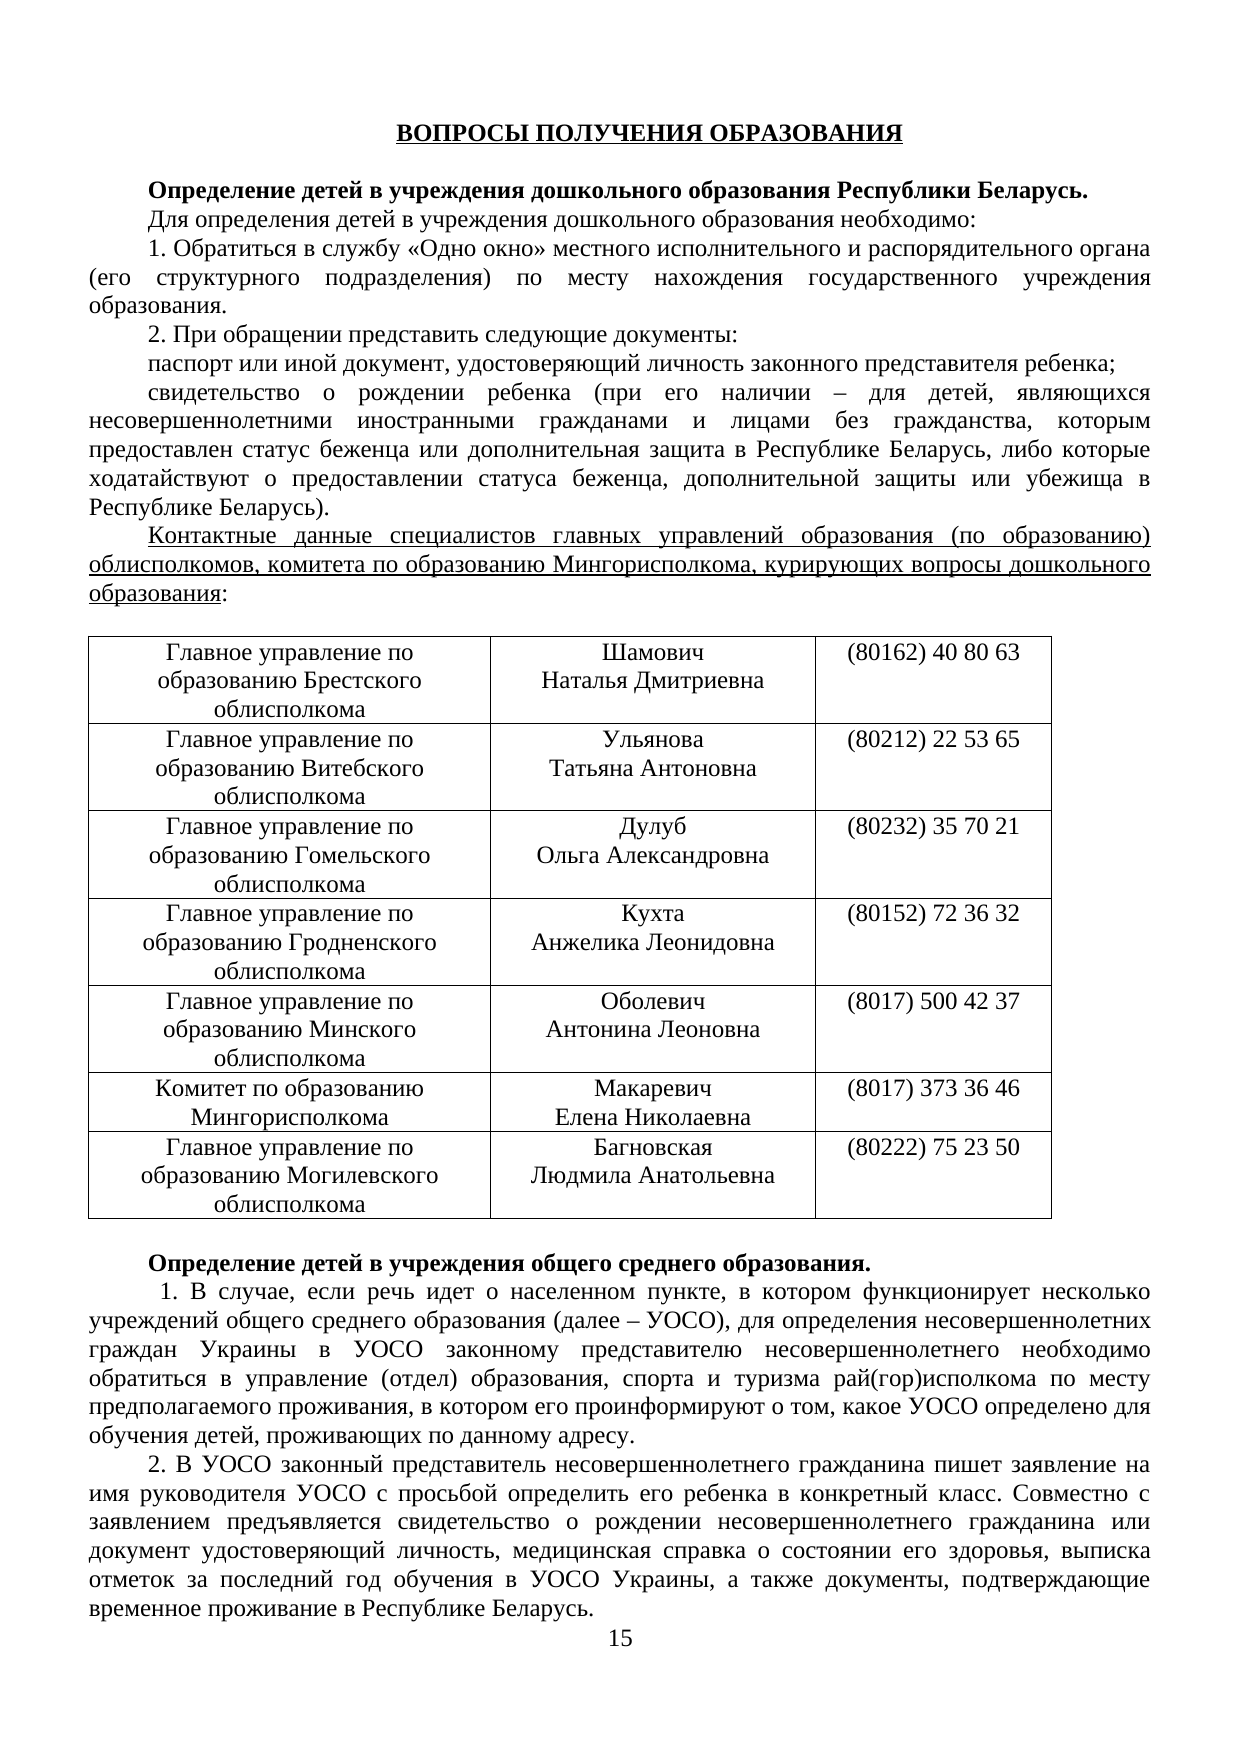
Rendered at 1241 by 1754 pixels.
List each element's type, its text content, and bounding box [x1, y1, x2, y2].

table_cell (8017) 500 42 37 [816, 986, 1051, 1072]
table_cell (80152) 72 36 32 [816, 899, 1051, 985]
table_cell Багновская Людмила Анатольевна [491, 1132, 815, 1218]
table_cell (8017) 373 36 46 [816, 1073, 1051, 1131]
text 1. В случае, если речь идет о населенном пункте, в котором функционирует несколько учреждений общего среднего образования (далее – УОСО), для определения несовершеннолетних граждан Украины в УОСО законному представителю несовершеннолетнего необходимо обратиться в управление (отдел) образования, спорта и туризма рай(гор)исполкома по месту предполагаемого проживания, в котором его проинформируют о том, какое УОСО определено для обучения детей, проживающих по данному адресу. [89, 1276, 1152, 1449]
text 2. В УОСО законный представитель несовершеннолетнего гражданина пишет заявление на имя руководителя УОСО с просьбой определить его ребенка в конкретный класс. Совместно с заявлением предъявляется свидетельство о рождении несовершеннолетнего гражданина или документ удостоверяющий личность, медицинская справка о состоянии его здоровья, выписка отметок за последний год обучения в УОСО Украины, а также документы, подтверждающие временное проживание в Республике Беларусь. [89, 1449, 1152, 1621]
table_cell Главное управление по образованию Гомельского облисполкома [89, 811, 490, 897]
text Контактные данные специалистов главных управлений образования (по образованию) облисполкомов, комитета по образованию Мингорисполкома, курирующих вопросы дошкольного образования: [89, 521, 1152, 607]
table_cell Главное управление по образованию Гродненского облисполкома [89, 899, 490, 985]
table_cell Ульянова Татьяна Антоновна [491, 724, 815, 810]
table_cell Комитет по образованию Мингорисполкома [89, 1073, 490, 1131]
table_cell (80222) 75 23 50 [816, 1132, 1051, 1218]
text свидетельство о рождении ребенка (при его наличии – для детей, являющихся несовершеннолетними иностранными гражданами и лицами без гражданства, которым предоставлен статус беженца или дополнительная защита в Республике Беларусь, либо которые ходатайствуют о предоставлении статуса беженца, дополнительной защиты или убежища в Республике Беларусь). [89, 377, 1152, 521]
text паспорт или иной документ, удостоверяющий личность законного представителя ребенка; [89, 348, 1152, 377]
table_cell Оболевич Антонина Леоновна [491, 986, 815, 1072]
table_cell (80232) 35 70 21 [816, 811, 1051, 897]
table_cell Кухта Анжелика Леонидовна [491, 899, 815, 985]
table_cell Дулуб Ольга Александровна [491, 811, 815, 897]
table_cell Главное управление по образованию Витебского облисполкома [89, 724, 490, 810]
text ВОПРОСЫ ПОЛУЧЕНИЯ ОБРАЗОВАНИЯ [89, 118, 1152, 147]
table_header Главное управление по образованию Брестского облисполкома [89, 637, 490, 723]
table_cell Главное управление по образованию Минского облисполкома [89, 986, 490, 1072]
text 2. При обращении представить следующие документы: [89, 319, 1152, 348]
table_cell Макаревич Елена Николаевна [491, 1073, 815, 1131]
table_header (80162) 40 80 63 [816, 637, 1051, 723]
text Для определения детей в учреждения дошкольного образования необходимо: [89, 204, 1152, 233]
text Определение детей в учреждения общего среднего образования. [89, 1248, 1152, 1276]
table_header Шамович Наталья Дмитриевна [491, 637, 815, 723]
table_cell Главное управление по образованию Могилевского облисполкома [89, 1132, 490, 1218]
table_cell (80212) 22 53 65 [816, 724, 1051, 810]
text 1. Обратиться в службу «Одно окно» местного исполнительного и распорядительного органа (его структурного подразделения) по месту нахождения государственного учреждения образования. [89, 233, 1152, 319]
text Определение детей в учреждения дошкольного образования Республики Беларусь. [89, 176, 1152, 204]
